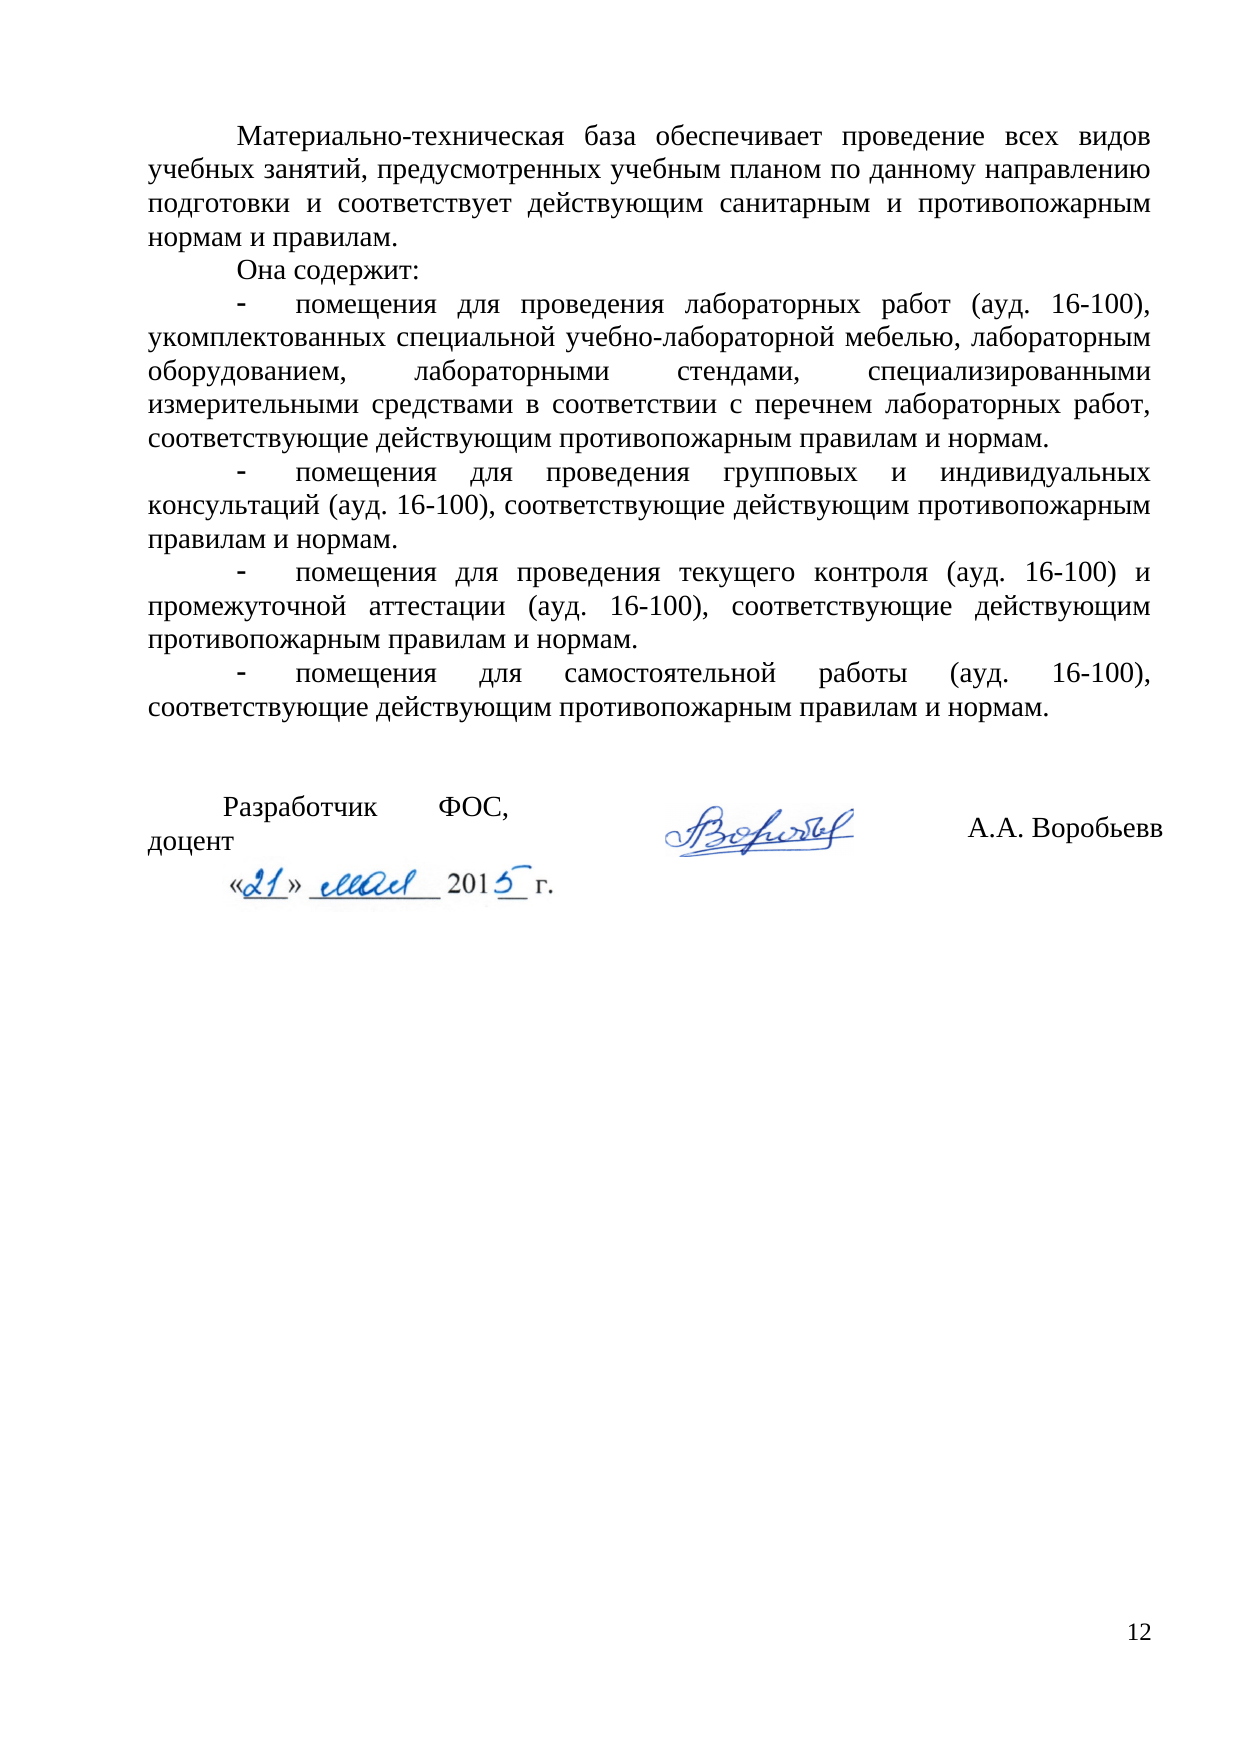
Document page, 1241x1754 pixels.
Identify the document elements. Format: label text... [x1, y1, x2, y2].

list помещения для проведения текущего контроля (ауд. 16-100) и промежуточной аттестации (ауд. 16-100), соответствующие действующим противопожарным правилам и нормам. [148, 554, 1152, 655]
text Она содержит: [148, 252, 1152, 286]
picture [665, 803, 854, 857]
table_header [520, 756, 854, 856]
picture [222, 856, 561, 912]
table_header А.А. Воробьевв [854, 756, 1152, 856]
list помещения для проведения лабораторных работ (ауд. 16-100), укомплектованных специальной учебно-лабораторной мебелью, лабораторным оборудованием, лабораторными стендами, специализированными измерительными средствами в соответствии с перечнем лабораторных работ, соответствующие действующим противопожарным правилам и нормам. [148, 286, 1152, 454]
list помещения для проведения групповых и индивидуальных консультаций (ауд. 16-100), соответствующие действующим противопожарным правилам и нормам. [148, 454, 1152, 554]
text Материально-техническая база обеспечивает проведение всех видов учебных занятий, предусмотренных учебным планом по данному направлению подготовки и соответствует действующим санитарным и противопожарным нормам и правилам. [148, 118, 1152, 252]
table_header Разработчик ФОС, доцент [136, 756, 520, 856]
list помещения для самостоятельной работы (ауд. 16-100), соответствующие действующим противопожарным правилам и нормам. [148, 655, 1152, 722]
